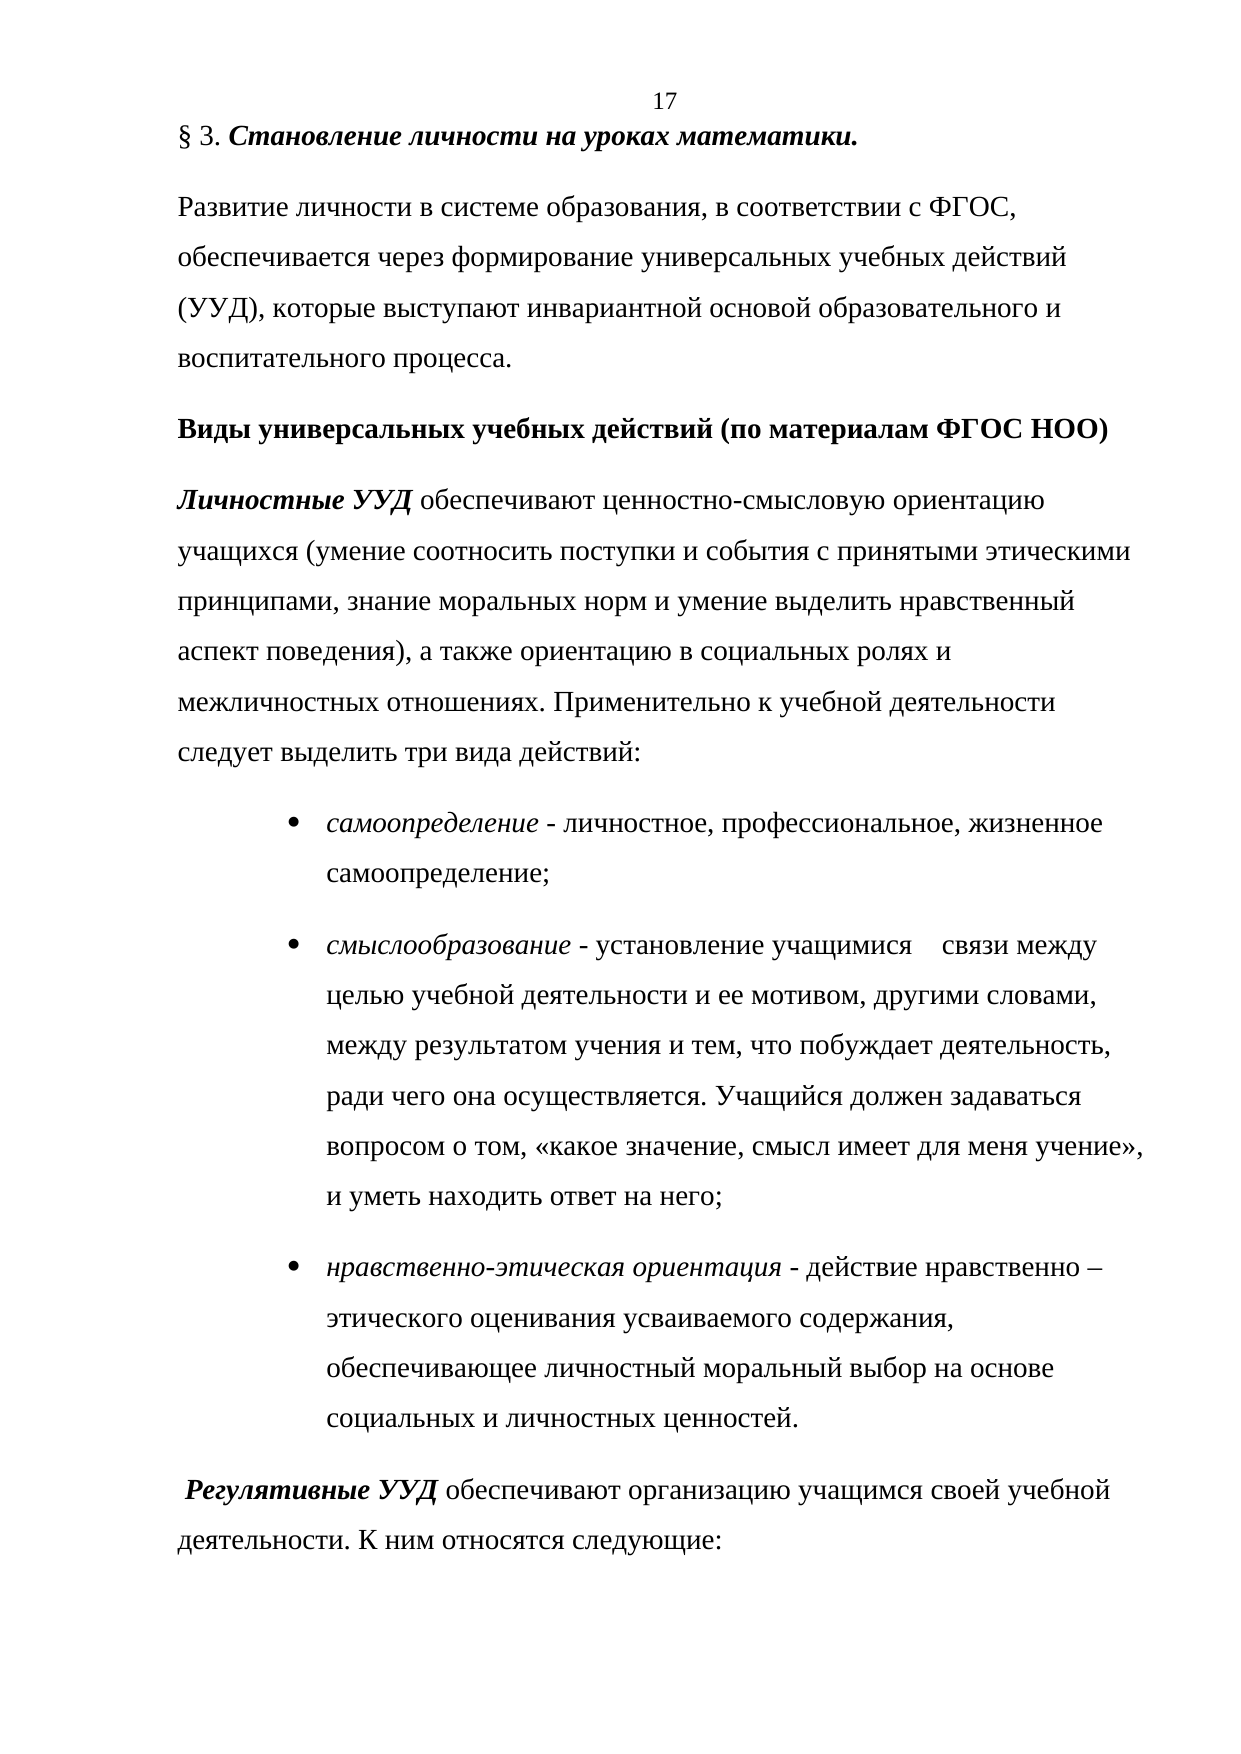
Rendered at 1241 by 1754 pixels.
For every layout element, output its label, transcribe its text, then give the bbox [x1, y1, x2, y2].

text Регулятивные УУД обеспечивают организацию учащимся своей учебной деятельности. К ним относятся следующие: [177, 1472, 1152, 1556]
text Развитие личности в системе образования, в соответствии с ФГОС, обеспечивается через формирование универсальных учебных действий (УУД), которые выступают инвариантной основой образовательного и воспитательного процесса. [177, 189, 1152, 374]
list самоопределение - личностное, профессиональное, жизненное самоопределение; [288, 805, 1152, 889]
list смыслообразование - установление учащимися связи между целью учебной деятельности и ее мотивом, другими словами, между результатом учения и тем, что побуждает деятельность, ради чего она осуществляется. Учащийся должен задаваться вопросом о том, «какое значение, смысл имеет для меня учение», и уметь находить ответ на него; [288, 927, 1152, 1212]
text § 3. Становление личности на уроках математики. [177, 118, 1152, 152]
text Личностные УУД обеспечивают ценностно-смысловую ориентацию учащихся (умение соотносить поступки и события с принятыми этическими принципами, знание моральных норм и умение выделить нравственный аспект поведения), а также ориентацию в социальных ролях и межличностных отношениях. Применительно к учебной деятельности следует выделить три вида действий: [177, 482, 1152, 768]
list нравственно-этическая ориентация - действие нравственно – этического оценивания усваиваемого содержания, обеспечивающее личностный моральный выбор на основе социальных и личностных ценностей. [288, 1249, 1152, 1434]
text Виды универсальных учебных действий (по материалам ФГОС НОО) [177, 411, 1152, 445]
